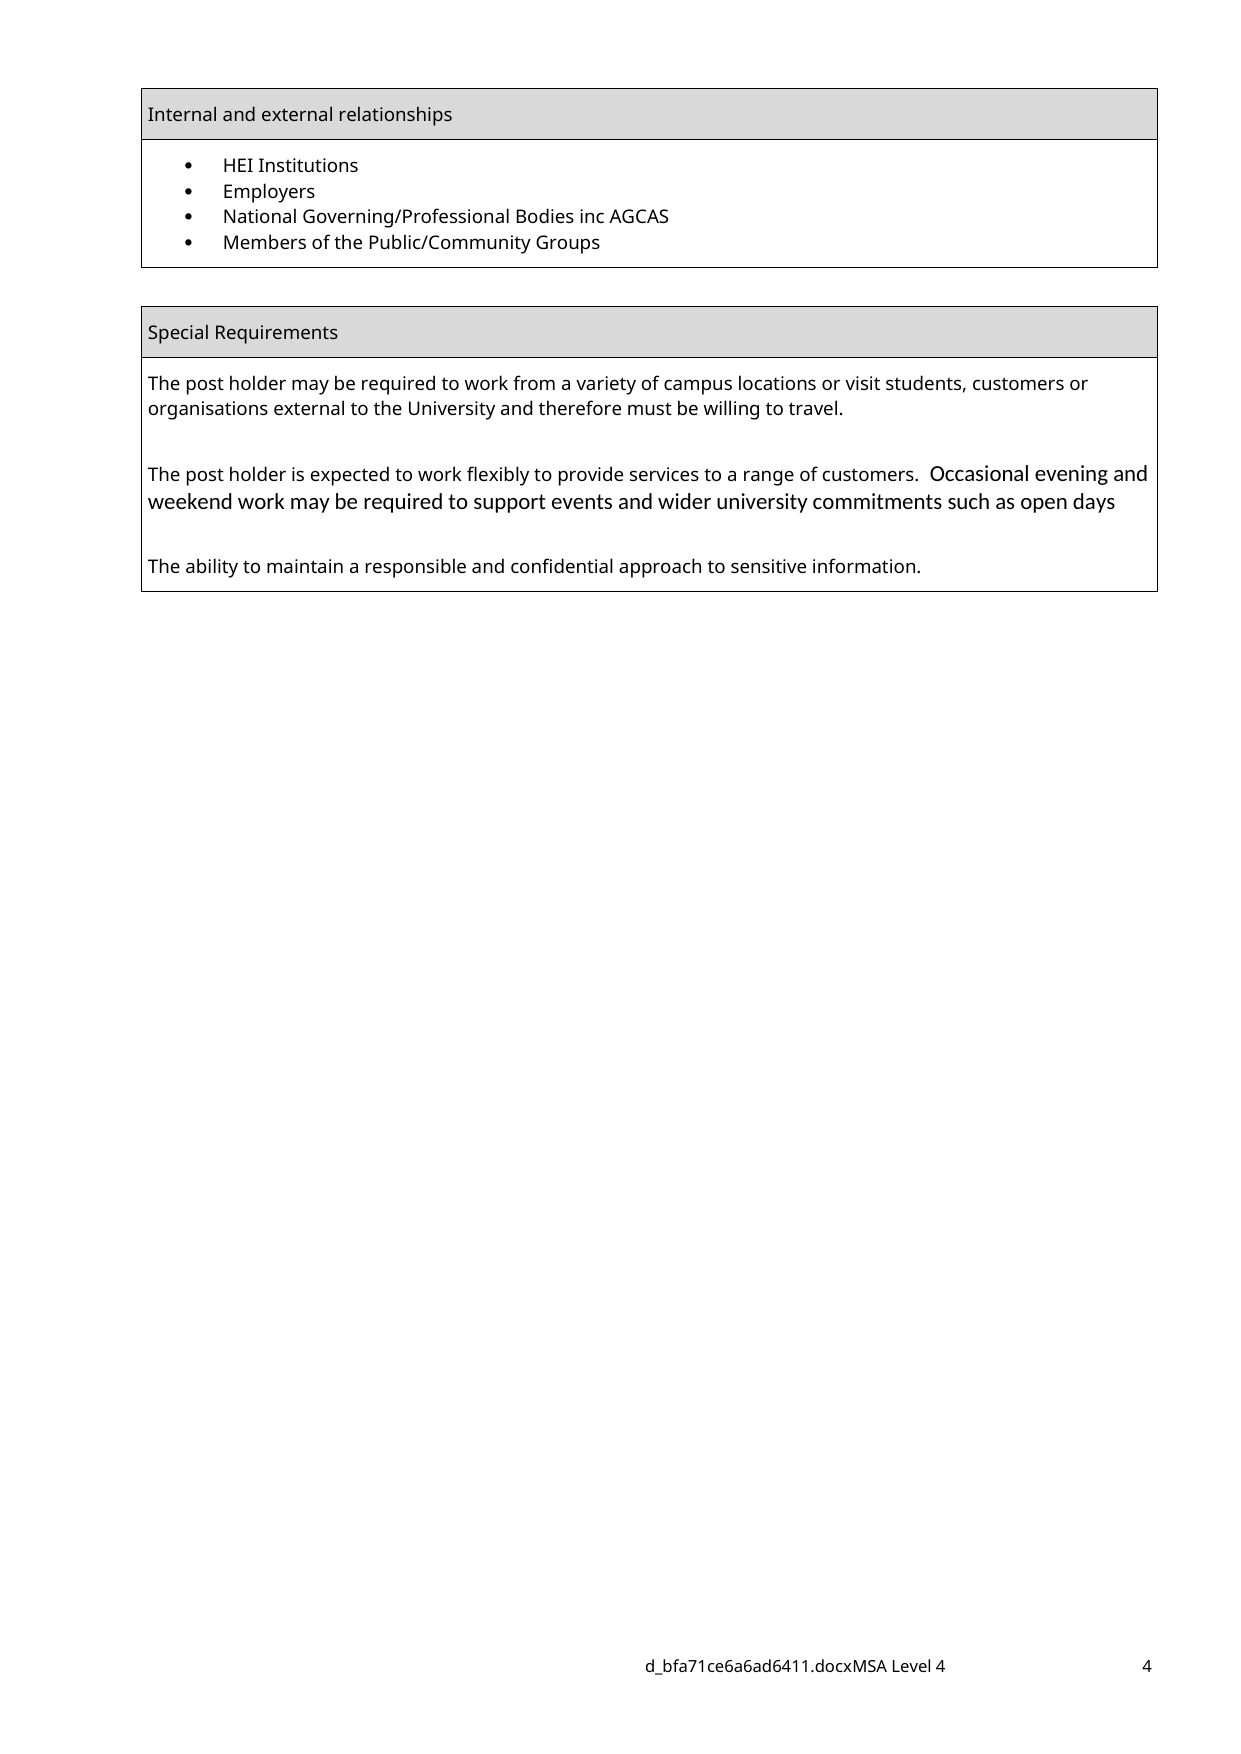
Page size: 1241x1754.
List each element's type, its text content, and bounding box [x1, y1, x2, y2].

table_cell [142, 140, 1157, 267]
table_header Internal and external relationships [142, 89, 1157, 139]
table_header Special Requirements [142, 307, 1157, 357]
table_cell The post holder may be required to work from a variety of campus locations or visit students, customers or organisations external to the University and therefore must be willing to travel. The post holder is expected to work flexibly to provide services to a range of customers. Occasional evening and weekend work may be required to support events and wider university commitments such as open days The ability to maintain a responsible and confidential approach to sensitive information. [142, 358, 1157, 591]
